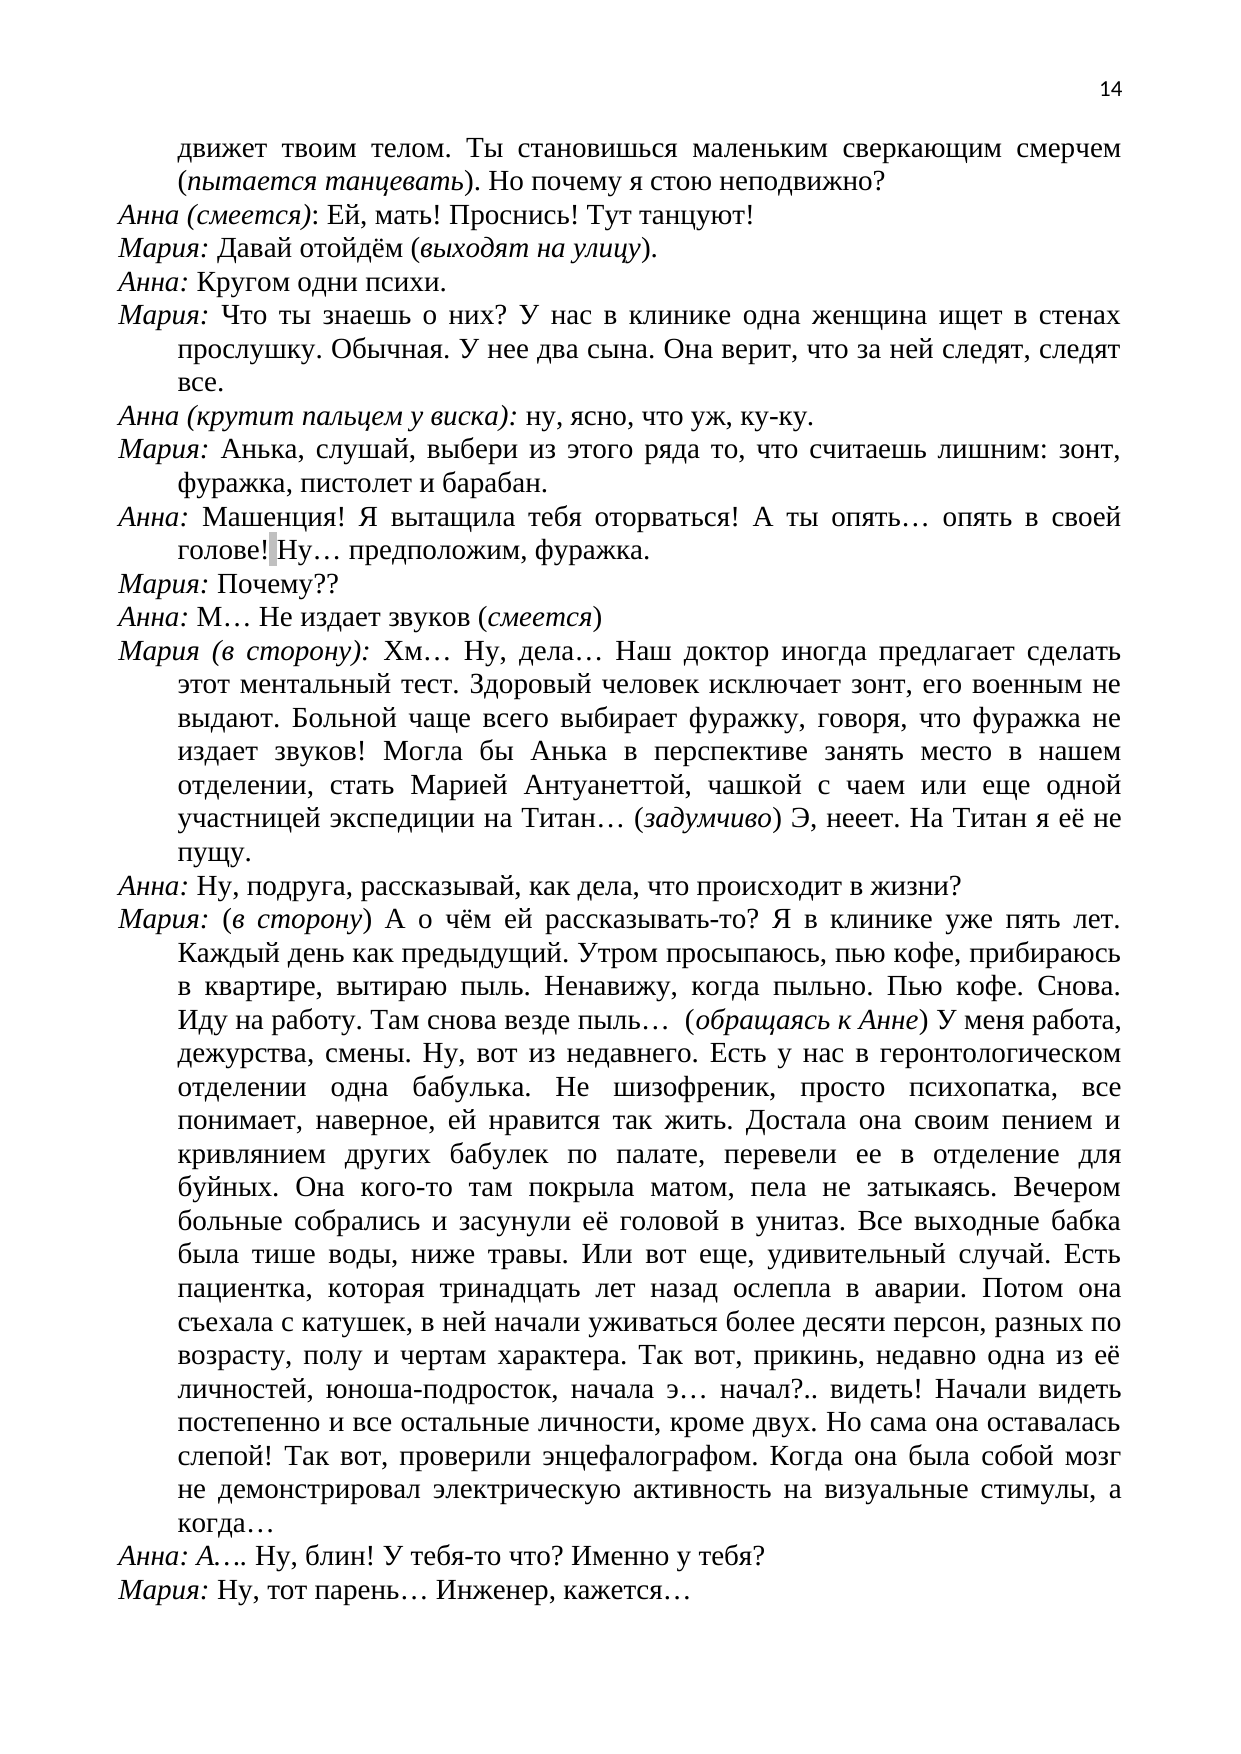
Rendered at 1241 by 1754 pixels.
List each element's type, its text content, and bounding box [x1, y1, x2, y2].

text Мария: Анька, слушай, выбери из этого ряда то, что считаешь лишним: зонт, фуражка, пистолет и барабан. [118, 432, 1122, 499]
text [118, 130, 1122, 197]
text Мария: Почему?? [118, 566, 1122, 599]
text Анна: А…. Ну, блин! У тебя-то что? Именно у тебя? [118, 1538, 1122, 1572]
text Мария: Ну, тот парень… Инженер, кажется… [118, 1572, 1122, 1606]
text Мария: (в сторону) А о чём ей рассказывать-то? Я в клинике уже пять лет. Каждый день как предыдущий. Утром просыпаюсь, пью кофе, прибираюсь в квартире, вытираю пыль. Ненавижу, когда пыльно. Пью кофе. Снова. Иду на работу. Там снова везде пыль… (обращаясь к Анне) У меня работа, дежурства, смены. Ну, вот из недавнего. Есть у нас в геронтологическом отделении одна бабулька. Не шизофреник, просто психопатка, все понимает, наверное, ей нравится так жить. Достала она своим пением и кривлянием других бабулек по палате, перевели ее в отделение для буйных. Она кого-то там покрыла матом, пела не затыкаясь. Вечером больные собрались и засунули её головой в унитаз. Все выходные бабка была тише воды, ниже травы. Или вот еще, удивительный случай. Есть пациентка, которая тринадцать лет назад ослепла в аварии. Потом она съехала с катушек, в ней начали уживаться более десяти персон, разных по возрасту, полу и чертам характера. Так вот, прикинь, недавно одна из её личностей, юноша-подросток, начала э… начал?.. видеть! Начали видеть постепенно и все остальные личности, кроме двух. Но сама она оставалась слепой! Так вот, проверили энцефалографом. Когда она была собой мозг не демонстрировал электрическую активность на визуальные стимулы, а когда… [118, 901, 1122, 1538]
text Мария: Что ты знаешь о них? У нас в клинике одна женщина ищет в стенах прослушку. Обычная. У нее два сына. Она верит, что за ней следят, следят все. [118, 297, 1122, 398]
text Анна: Машенция! Я вытащила тебя оторваться! А ты опять… опять в своей голове! Ну… предположим, фуражка. [118, 499, 1122, 566]
text Анна: М… Не издает звуков (смеется) [118, 599, 1122, 633]
text Мария (в сторону): Хм… Ну, дела… Наш доктор иногда предлагает сделать этот ментальный тест. Здоровый человек исключает зонт, его военным не выдают. Больной чаще всего выбирает фуражку, говоря, что фуражка не издает звуков! Могла бы Анька в перспективе занять место в нашем отделении, стать Марией Антуанеттой, чашкой с чаем или еще одной участницей экспедиции на Титан… (задумчиво) Э, нееет. На Титан я её не пущу. [118, 633, 1122, 868]
text Анна: Ну, подруга, рассказывай, как дела, что происходит в жизни? [118, 868, 1122, 901]
text Мария: Давай отойдём (выходят на улицу). [118, 230, 1122, 264]
text Анна (крутит пальцем у виска): ну, ясно, что уж, ку-ку. [118, 398, 1122, 432]
text Анна (смеется): Ей, мать! Проснись! Тут танцуют! [118, 197, 1122, 230]
text Анна: Кругом одни психи. [118, 264, 1122, 297]
